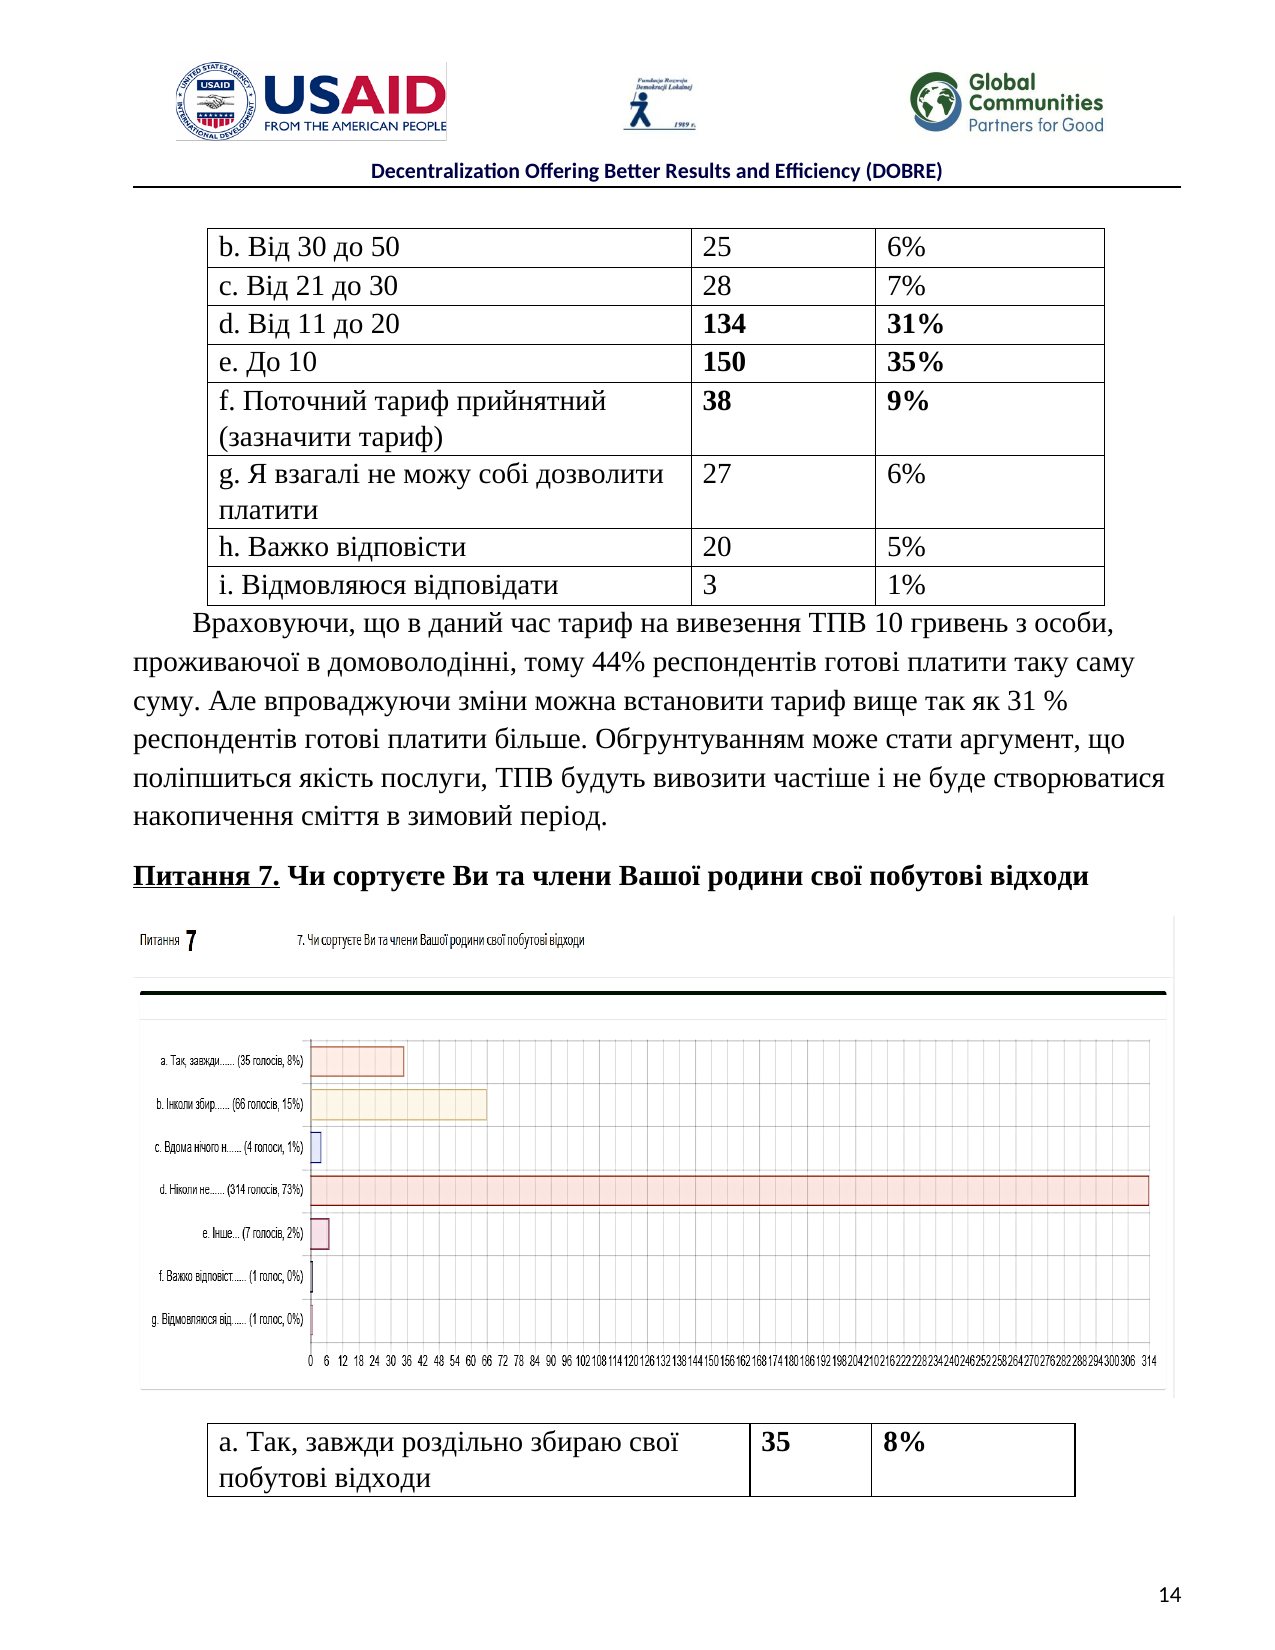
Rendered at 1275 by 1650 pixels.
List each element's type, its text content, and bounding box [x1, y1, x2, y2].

table_cell 20 [692, 529, 875, 566]
table_cell 6% [876, 229, 1104, 267]
table_cell 3 [692, 567, 875, 604]
table_cell 9% [876, 383, 1104, 455]
table_cell 134 [692, 306, 875, 343]
table_cell b. Від 30 до 50 [208, 229, 691, 267]
table_cell 7% [876, 268, 1104, 305]
table_header 8% [872, 1424, 1074, 1496]
table_cell 6% [876, 456, 1104, 528]
table_cell f. Поточний тариф прийнятний (зазначити тариф) [208, 383, 691, 455]
table_cell e. До 10 [208, 345, 691, 382]
table_cell 5% [876, 529, 1104, 566]
table_cell 25 [692, 229, 875, 267]
table_header 35 [751, 1424, 871, 1496]
table_cell 31% [876, 306, 1104, 343]
table_cell 35% [876, 345, 1104, 382]
table_cell d. Від 11 до 20 [208, 306, 691, 343]
text Питання 7. Чи сортуєте Ви та члени Вашої родини свої побутові відходи [133, 858, 1181, 891]
table_header a. Так, завжди роздільно збираю свої побутові відходи [208, 1424, 749, 1496]
table_cell 150 [692, 345, 875, 382]
text Враховуючи, що в даний час тариф на вивезення ТПВ 10 гривень з особи, проживаючої в домоволодінні, тому 44% респондентів готові платити таку саму суму. Але впроваджуючи зміни можна встановити тариф вище так як 31 % респондентів готові платити більше. Обгрунтуванням може стати аргумент, що поліпшиться якість послуги, ТПВ будуть вивозити частіше і не буде створюватися накопичення сміття в зимовий період. [133, 606, 1181, 832]
table_cell 27 [692, 456, 875, 528]
picture [615, 59, 705, 145]
table_cell 1% [876, 567, 1104, 604]
table_cell i. Відмовляюся відповідати [208, 567, 691, 604]
table_cell h. Важко відповісти [208, 529, 691, 566]
table_cell 28 [692, 268, 875, 305]
table_cell c. Від 21 до 30 [208, 268, 691, 305]
picture [903, 66, 1108, 138]
picture [175, 62, 447, 141]
table_cell g. Я взагалі не можу собі дозволити платити [208, 456, 691, 528]
picture [132, 916, 1175, 1398]
table_cell 38 [692, 383, 875, 455]
